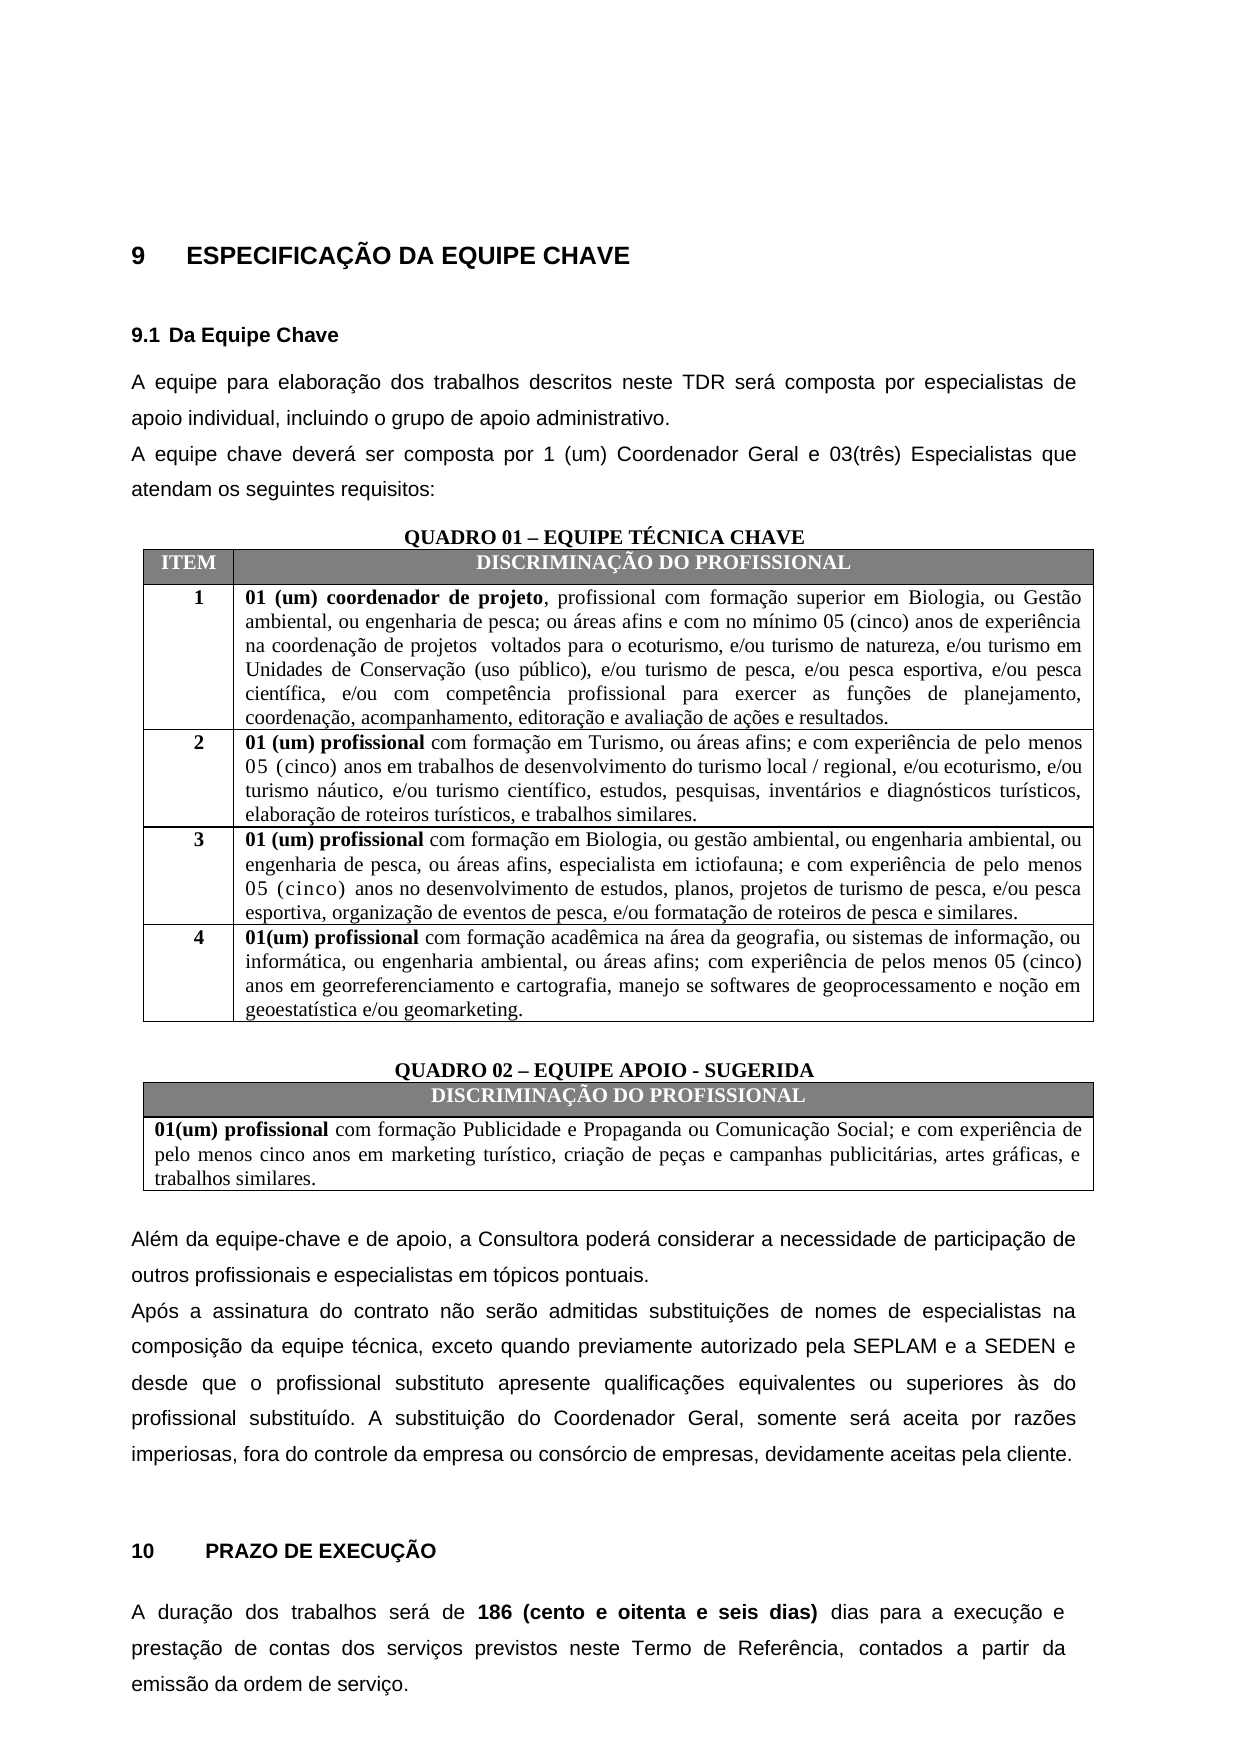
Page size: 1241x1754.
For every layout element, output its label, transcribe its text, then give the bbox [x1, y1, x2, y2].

table_cell 01 (um) coordenador de projeto, profissional com formação superior em Biologia, ou Gestão ambiental, ou engenharia de pesca; ou áreas afins e com no mínimo 05 (cinco) anos de experiência na coordenação de projetos voltados para o ecoturismo, e/ou turismo de natureza, e/ou turismo em Unidades de Conservação (uso público), e/ou turismo de pesca, e/ou pesca esportiva, e/ou pesca científica, e/ou com competência profissional para exercer as funções de planejamento, coordenação, acompanhamento, editoração e avaliação de ações e resultados. [234, 585, 1093, 729]
text Além da equipe-chave e de apoio, a Consultora poderá considerar a necessidade de participação de outros profissionais e especialistas em tópicos pontuais. [131, 1227, 1078, 1286]
table_cell 01(um) profissional com formação Publicidade e Propaganda ou Comunicação Social; e com experiência de pelo menos cinco anos em marketing turístico, criação de peças e campanhas publicitárias, artes gráficas, e trabalhos similares. [144, 1118, 1093, 1189]
text QUADRO 02 – EQUIPE APOIO - SUGERIDA [131, 1058, 1078, 1082]
list PRAZO DE EXECUÇÃO [131, 1539, 1078, 1563]
table_cell 01(um) profissional com formação acadêmica na área da geografia, ou sistemas de informação, ou informática, ou engenharia ambiental, ou áreas afins; com experiência de pelos menos 05 (cinco) anos em georreferenciamento e cartografia, manejo se softwares de geoprocessamento e noção em geoestatística e/ou geomarketing. [234, 925, 1093, 1021]
table_cell 1 [144, 585, 233, 729]
text A duração dos trabalhos será de 186 (cento e oitenta e seis dias) dias para a execução e prestação de contas dos serviços previstos neste Termo de Referência, contados a partir da emissão da ordem de serviço. [131, 1600, 1066, 1696]
table_header DISCRIMINAÇÃO DO PROFISSIONAL [234, 550, 1093, 584]
table_header ITEM [144, 550, 233, 584]
text QUADRO 01 – EQUIPE TÉCNICA CHAVE [131, 525, 1078, 549]
table_cell 3 [144, 828, 233, 924]
text A equipe chave deverá ser composta por 1 (um) Coordenador Geral e 03(três) Especialistas que atendam os seguintes requisitos: [131, 441, 1078, 501]
table_cell 01 (um) profissional com formação em Biologia, ou gestão ambiental, ou engenharia ambiental, ou engenharia de pesca, ou áreas afins, especialista em ictiofauna; e com experiência de pelo menos 05 (cinco) anos no desenvolvimento de estudos, planos, projetos de turismo de pesca, e/ou pesca esportiva, organização de eventos de pesca, e/ou formatação de roteiros de pesca e similares. [234, 828, 1093, 924]
table_cell 4 [144, 925, 233, 1021]
table_header DISCRIMINAÇÃO DO PROFISSIONAL [144, 1083, 1093, 1116]
table_cell 2 [144, 730, 233, 826]
list ESPECIFICAÇÃO DA EQUIPE CHAVE [131, 241, 1078, 270]
text A equipe para elaboração dos trabalhos descritos neste TDR será composta por especialistas de apoio individual, incluindo o grupo de apoio administrativo. [131, 369, 1078, 429]
text Após a assinatura do contrato não serão admitidas substituições de nomes de especialistas na composição da equipe técnica, exceto quando previamente autorizado pela SEPLAM e a SEDEN e desde que o profissional substituto apresente qualificações equivalentes ou superiores às do profissional substituído. A substituição do Coordenador Geral, somente será aceita por razões imperiosas, fora do controle da empresa ou consórcio de empresas, devidamente aceitas pela cliente. [131, 1298, 1078, 1466]
list Da Equipe Chave [131, 323, 1078, 347]
table_cell 01 (um) profissional com formação em Turismo, ou áreas afins; e com experiência de pelo menos 05 (cinco) anos em trabalhos de desenvolvimento do turismo local / regional, e/ou ecoturismo, e/ou turismo náutico, e/ou turismo científico, estudos, pesquisas, inventários e diagnósticos turísticos, elaboração de roteiros turísticos, e trabalhos similares. [234, 730, 1093, 826]
